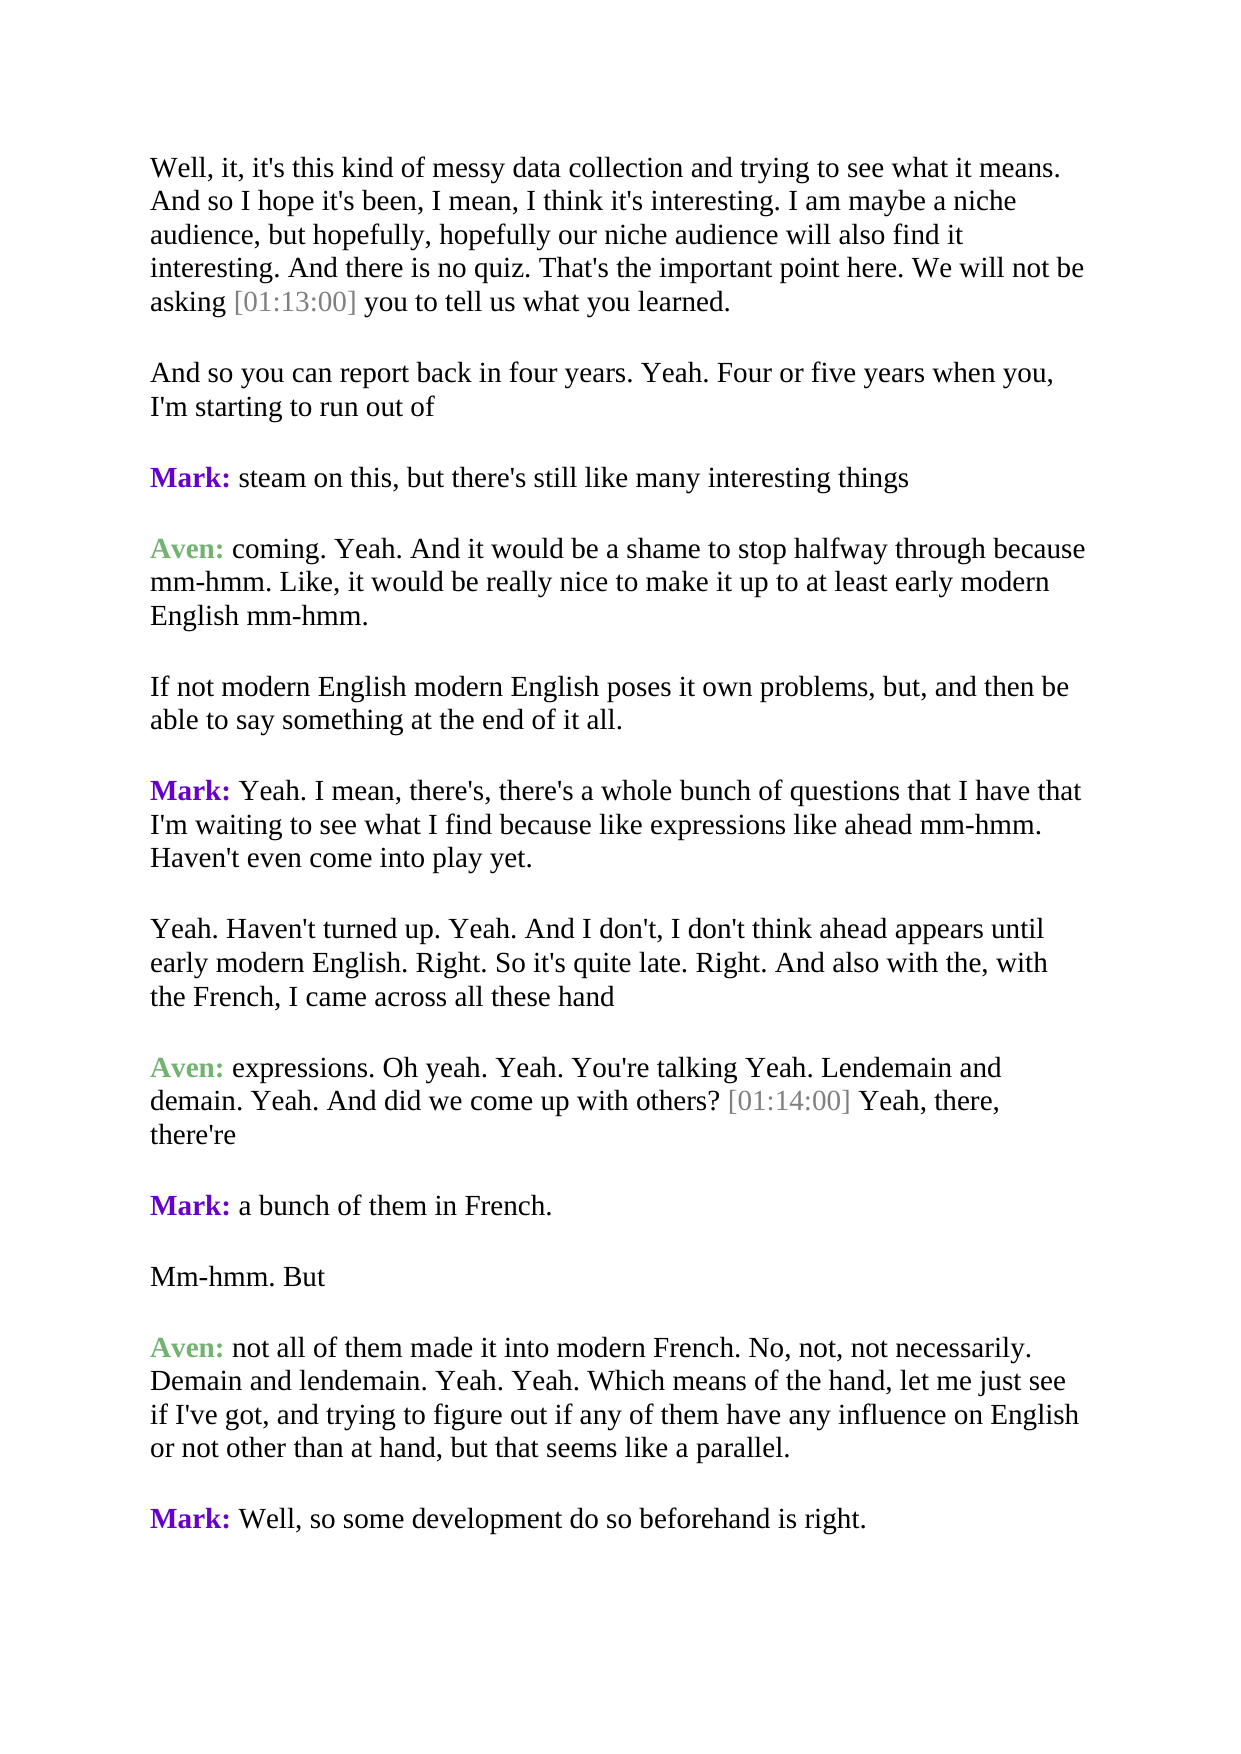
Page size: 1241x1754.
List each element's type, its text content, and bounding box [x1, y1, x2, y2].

text If not modern English modern English poses it own problems, but, and then be able to say something at the end of it all. [150, 669, 1090, 736]
text Mark: Well, so some development do so beforehand is right. [150, 1502, 1090, 1535]
text Mm-hmm. But [150, 1259, 1090, 1292]
text Aven: coming. Yeah. And it would be a shame to stop halfway through because mm-hmm. Like, it would be really nice to make it up to at least early modern English mm-hmm. [150, 531, 1090, 631]
text And so you can report back in four years. Yeah. Four or five years when you, I'm starting to run out of [150, 355, 1090, 422]
text Well, it, it's this kind of messy data collection and trying to see what it means. And so I hope it's been, I mean, I think it's interesting. I am maybe a niche audience, but hopefully, hopefully our niche audience will also find it interesting. And there is no quiz. That's the important point here. We will not be asking [01:13:00] you to tell us what you learned. [150, 150, 1090, 318]
text Mark: Yeah. I mean, there's, there's a whole bunch of questions that I have that I'm waiting to see what I find because like expressions like ahead mm-hmm. Haven't even come into play yet. [150, 773, 1090, 874]
text Mark: steam on this, but there's still like many interesting things [150, 460, 1090, 493]
text Aven: expressions. Oh yeah. Yeah. You're talking Yeah. Lendemain and demain. Yeah. And did we come up with others? [01:14:00] Yeah, there, there're [150, 1050, 1090, 1150]
text Yeah. Haven't turned up. Yeah. And I don't, I don't think ahead appears until early modern English. Right. So it's quite late. Right. And also with the, with the French, I came across all these hand [150, 912, 1090, 1012]
text Mark: a bunch of them in French. [150, 1188, 1090, 1221]
text Aven: not all of them made it into modern French. No, not, not necessarily. Demain and lendemain. Yeah. Yeah. Which means of the hand, let me just see if I've got, and trying to figure out if any of them have any influence on English or not other than at hand, but that seems like a parallel. [150, 1330, 1090, 1464]
